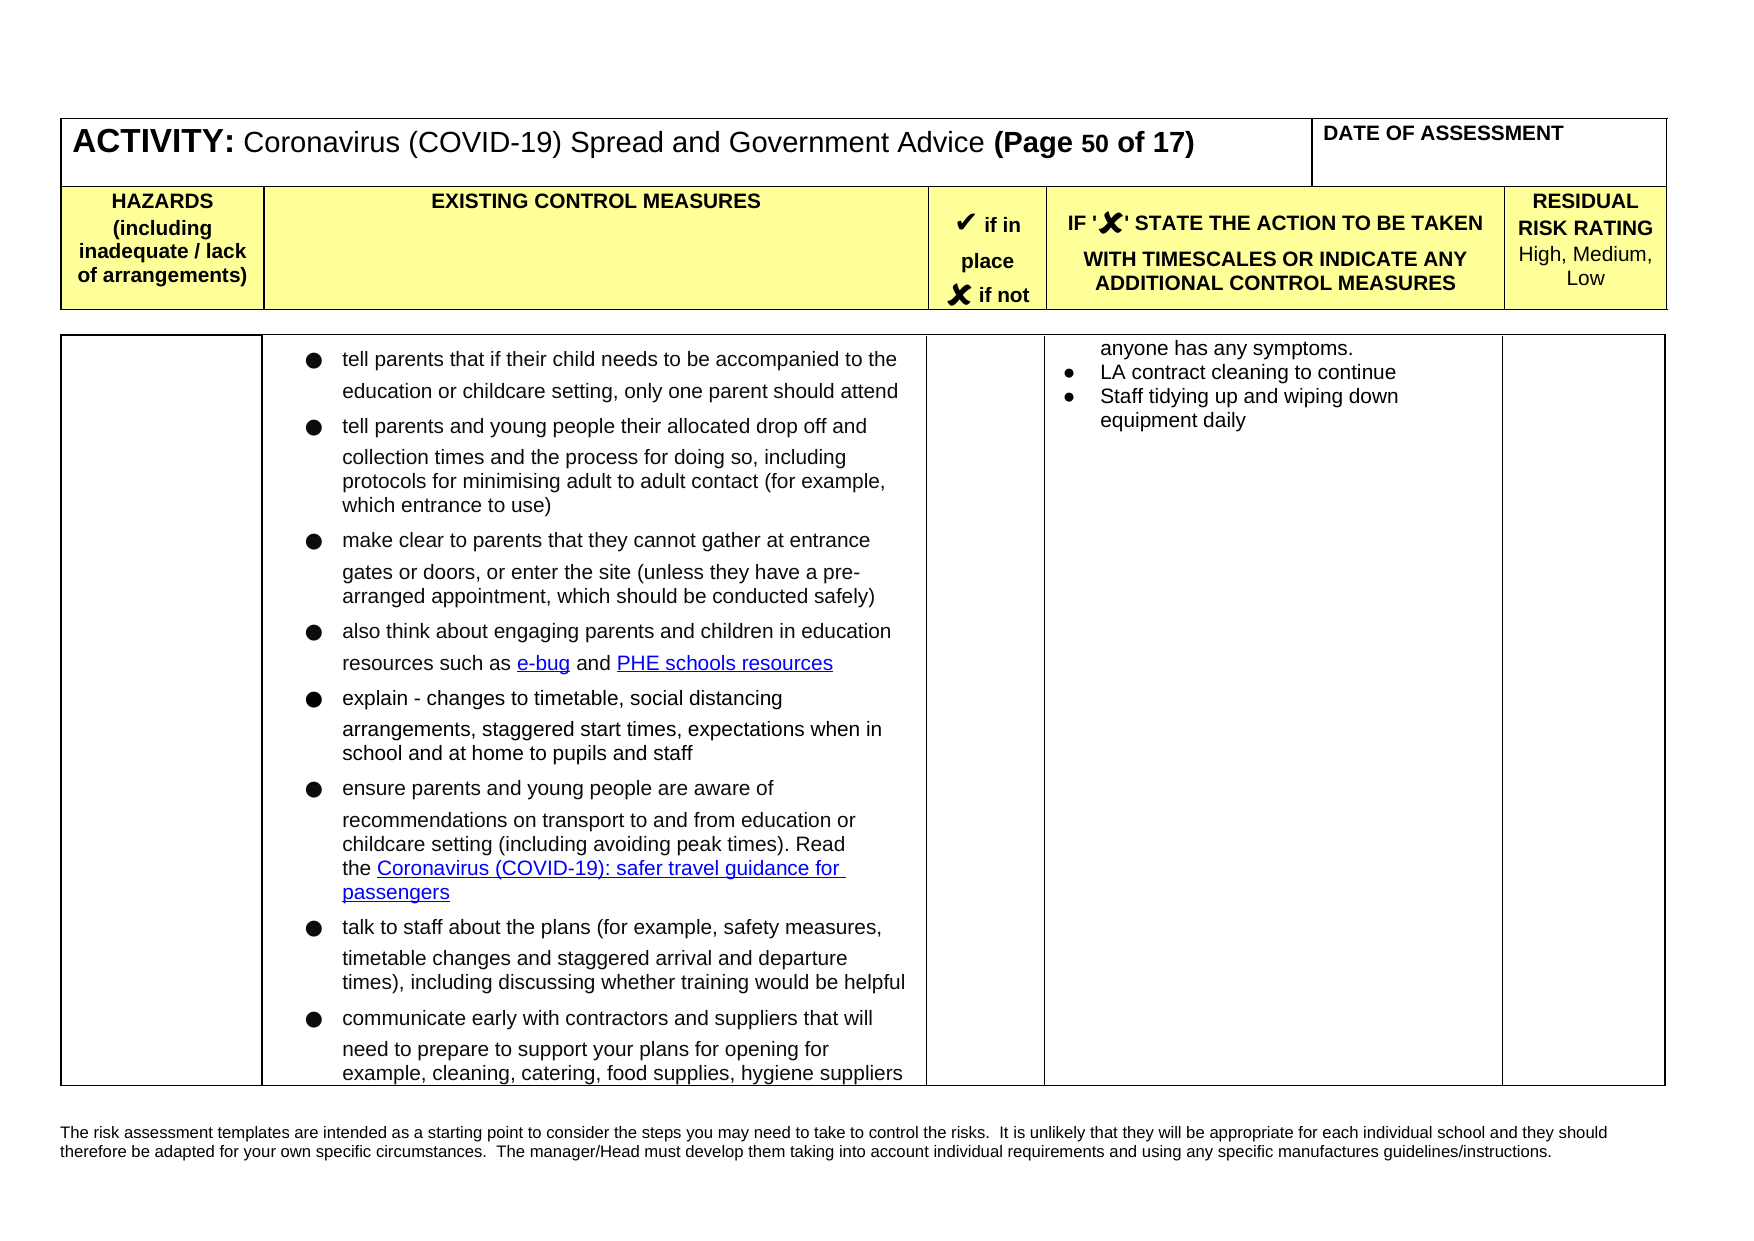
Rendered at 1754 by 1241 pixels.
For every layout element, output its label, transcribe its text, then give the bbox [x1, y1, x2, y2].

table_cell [263, 335, 926, 1085]
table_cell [62, 336, 261, 1085]
table_cell ✔ [927, 335, 1044, 1085]
table_cell L [1503, 335, 1664, 1085]
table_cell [1045, 335, 1502, 1085]
